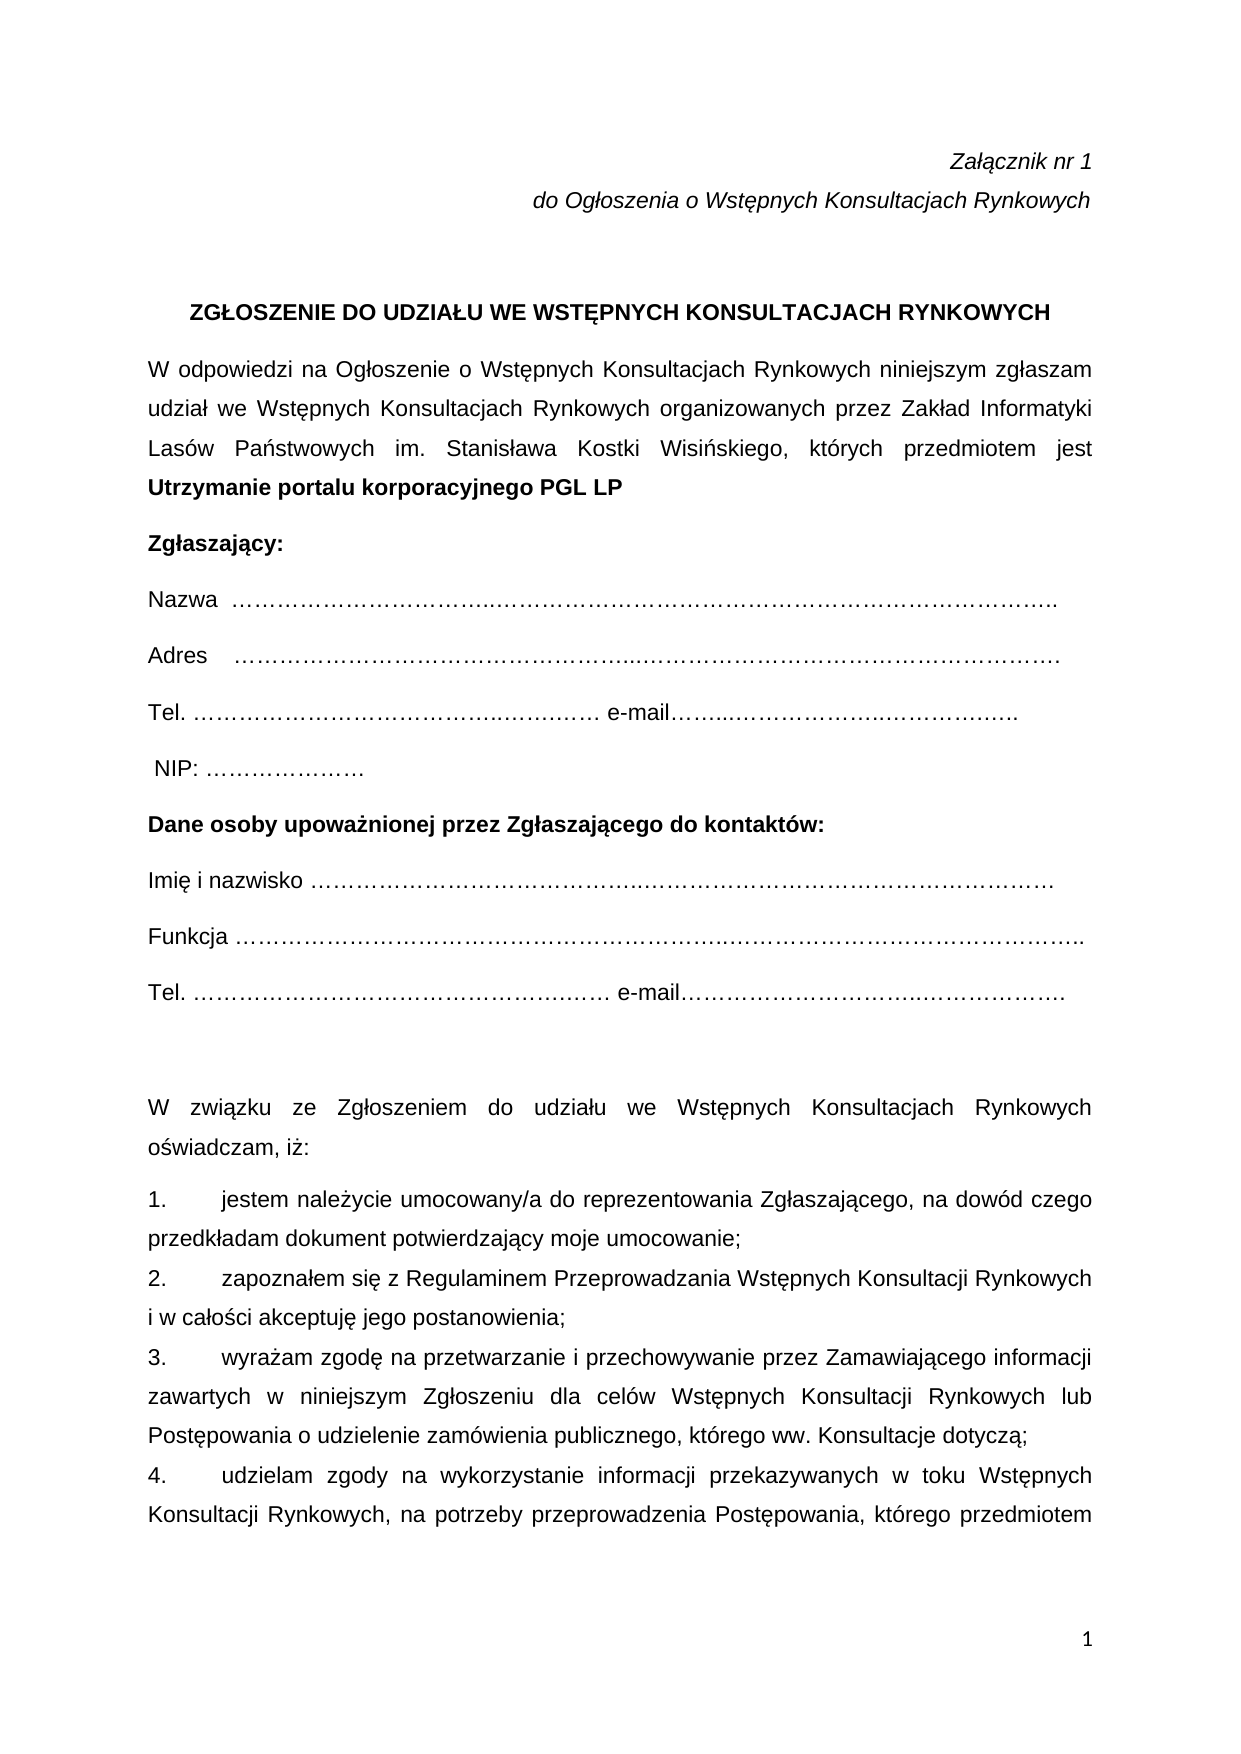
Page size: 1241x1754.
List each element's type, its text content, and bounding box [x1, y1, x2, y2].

text Dane osoby upoważnionej przez Zgłaszającego do kontaktów: [148, 811, 1093, 837]
text Adres ……………………………………………...………………………………………………. [148, 642, 1093, 669]
text Zgłaszający: [148, 530, 1093, 556]
list jestem należycie umocowany/a do reprezentowania Zgłaszającego, na dowód czego przedkładam dokument potwierdzający moje umocowanie; [148, 1186, 1093, 1251]
text W związku ze Zgłoszeniem do udziału we Wstępnych Konsultacjach Rynkowych oświadczam, iż: [148, 1094, 1093, 1160]
text Tel. ………………………………………….…… e-mail…………………………..………………. [148, 979, 1093, 1006]
text Tel. …………………………………..…….…… e-mail……...………………..………….….. [148, 698, 1093, 725]
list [148, 1462, 1093, 1528]
text Imię i nazwisko ……………………………………..……………………………………………… [148, 867, 1093, 893]
text do Ogłoszenia o Wstępnych Konsultacjach Rynkowych [148, 187, 1093, 213]
text Funkcja ………………………………………………………..……………………………………….. [148, 923, 1093, 949]
text NIP: ………………… [148, 755, 1093, 781]
text ZGŁOSZENIE DO UDZIAŁU WE WSTĘPNYCH KONSULTACJACH RYNKOWYCH [148, 299, 1093, 326]
list zapoznałem się z Regulaminem Przeprowadzania Wstępnych Konsultacji Rynkowych i w całości akceptuję jego postanowienia; [148, 1264, 1093, 1330]
list wyrażam zgodę na przetwarzanie i przechowywanie przez Zamawiającego informacji zawartych w niniejszym Zgłoszeniu dla celów Wstępnych Konsultacji Rynkowych lub Postępowania o udzielenie zamówienia publicznego, którego ww. Konsultacje dotyczą; [148, 1343, 1093, 1449]
text Załącznik nr 1 [148, 148, 1093, 174]
text Nazwa ……………………………..……………………………………………………………….. [148, 586, 1093, 613]
text W odpowiedzi na Ogłoszenie o Wstępnych Konsultacjach Rynkowych niniejszym zgłaszam udział we Wstępnych Konsultacjach Rynkowych organizowanych przez Zakład Informatyki Lasów Państwowych im. Stanisława Kostki Wisińskiego, których przedmiotem jest Utrzymanie portalu korporacyjnego PGL LP [148, 356, 1093, 500]
